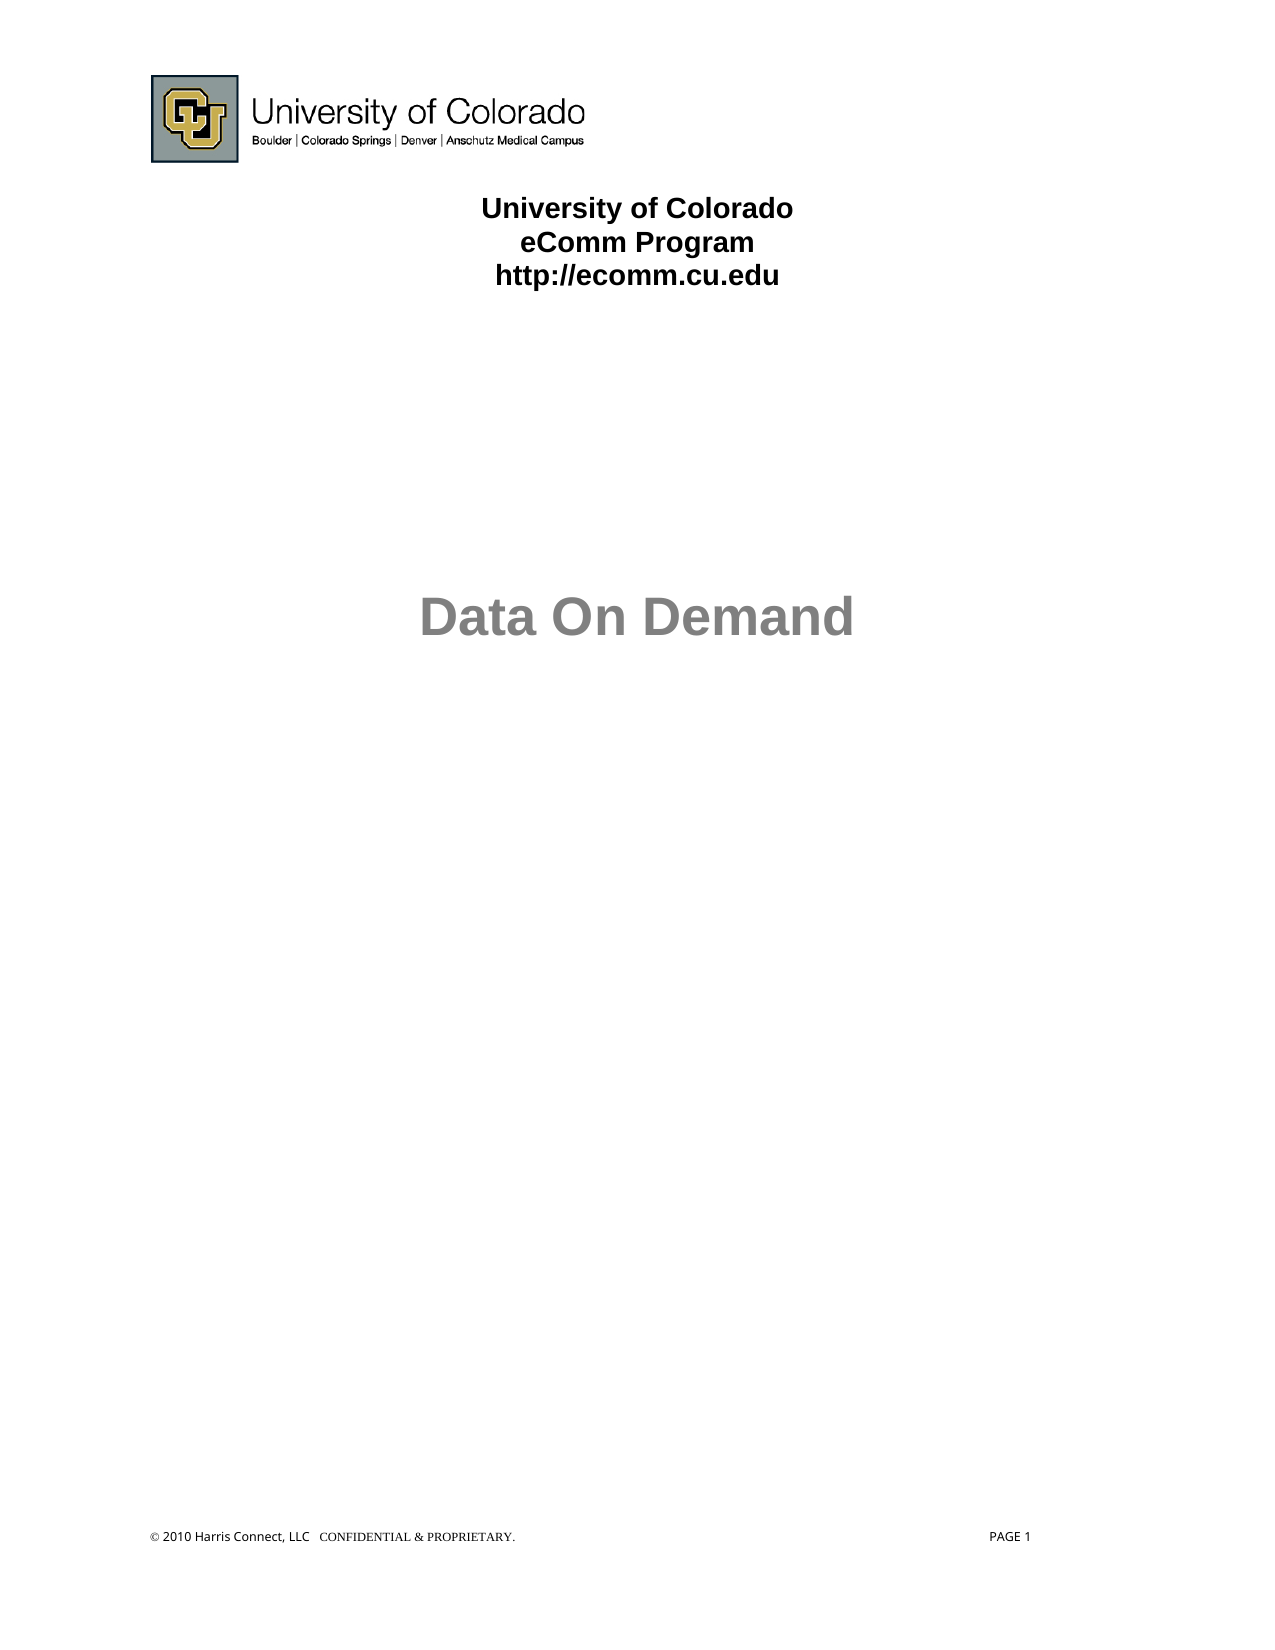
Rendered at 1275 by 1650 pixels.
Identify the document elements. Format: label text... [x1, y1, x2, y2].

picture [150, 75, 585, 163]
title Data On Demand [150, 584, 1125, 718]
